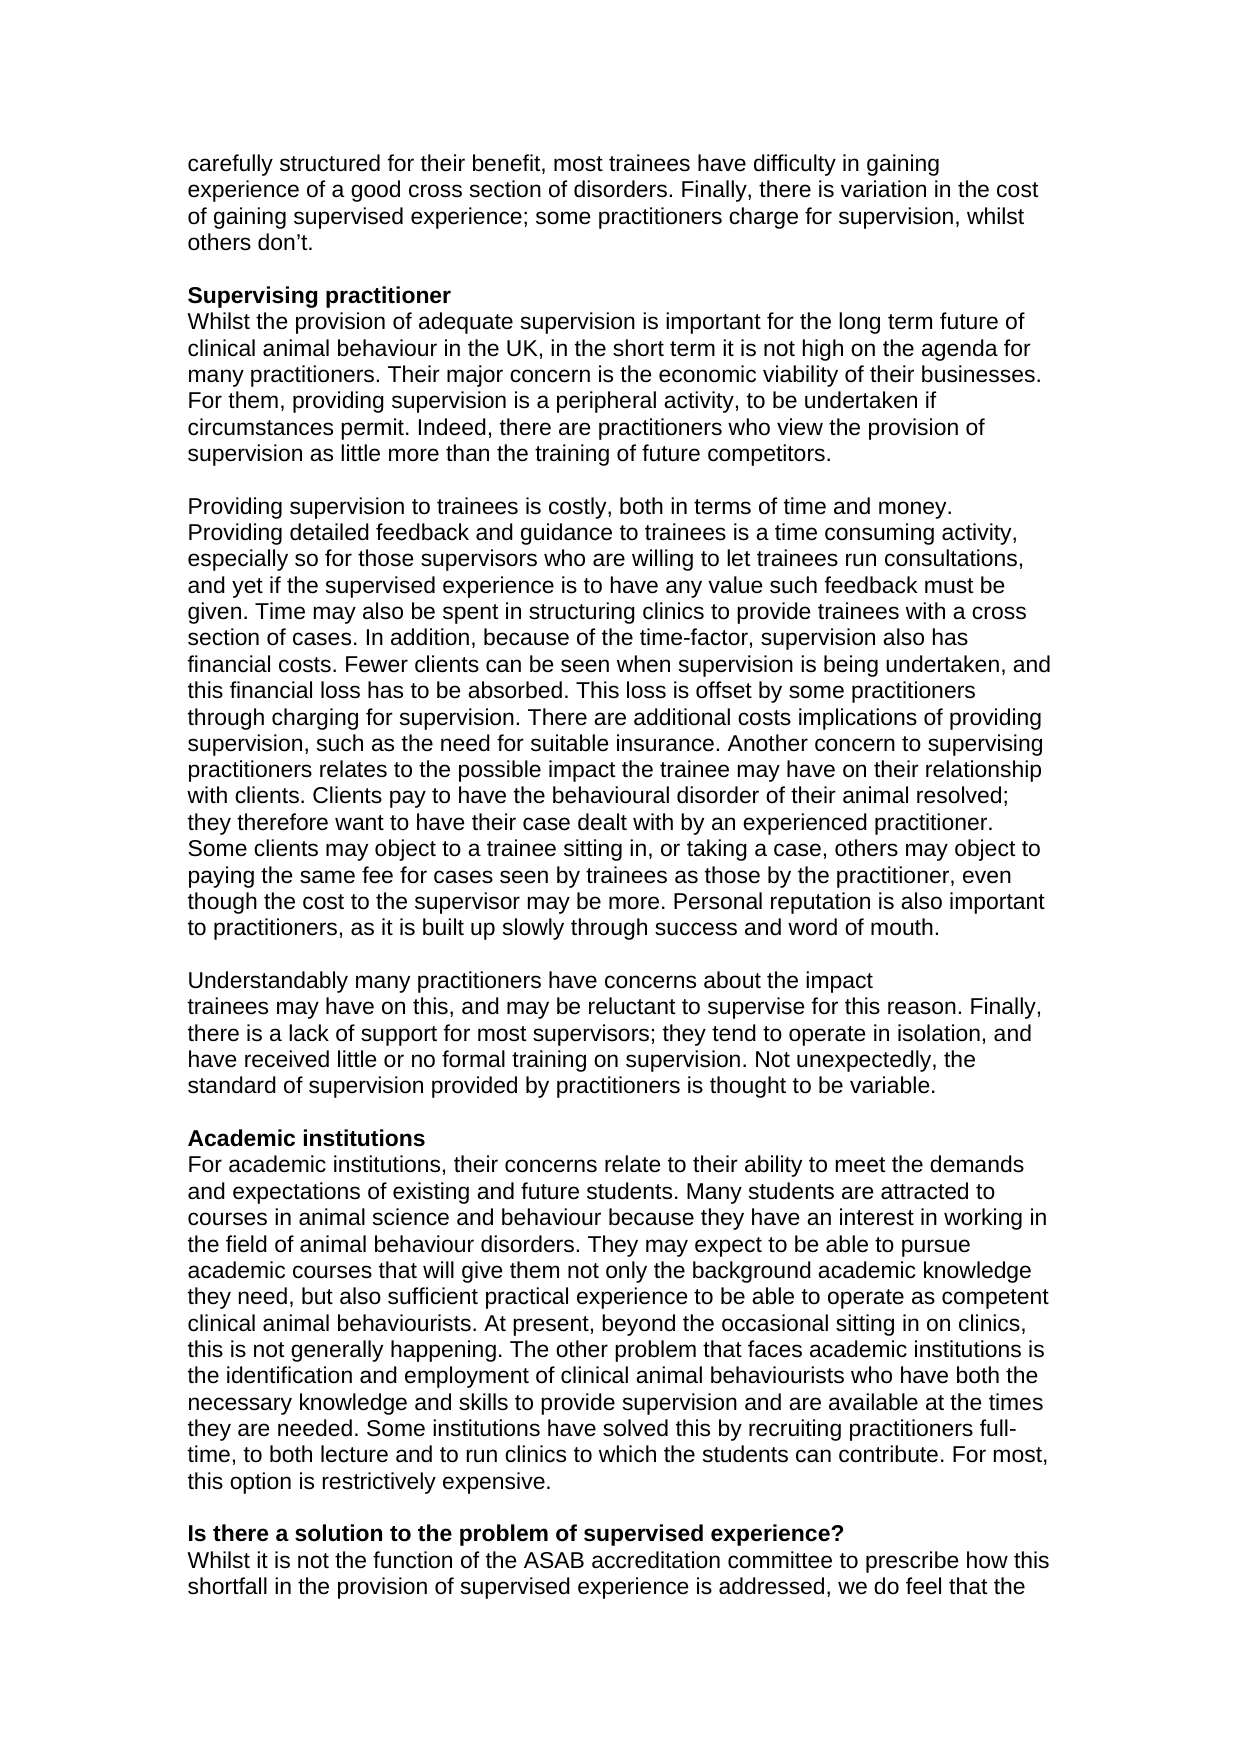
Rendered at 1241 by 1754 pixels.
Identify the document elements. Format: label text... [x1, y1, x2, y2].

text Understandably many practitioners have concerns about the impact [187, 967, 1053, 993]
text Whilst the provision of adequate supervision is important for the long term future of [187, 308, 1053, 334]
text clinical animal behaviour in the UK, in the short term it is not high on the agenda for [187, 334, 1053, 361]
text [187, 150, 1053, 255]
text Whilst it is not the function of the ASAB accreditation committee to prescribe how this [187, 1547, 1053, 1573]
text Academic institutions [187, 1125, 1053, 1151]
text Supervising practitioner [187, 282, 1053, 308]
text many practitioners. Their major concern is the economic viability of their businesses. For them, providing supervision is a peripheral activity, to be undertaken if circumstances permit. Indeed, there are practitioners who view the provision of supervision as little more than the training of future competitors. [187, 361, 1053, 466]
text shortfall in the provision of supervised experience is addressed, we do feel that the [187, 1573, 1053, 1599]
text trainees may have on this, and may be reluctant to supervise for this reason. Finally, there is a lack of support for most supervisors; they tend to operate in isolation, and have received little or no formal training on supervision. Not unexpectedly, the standard of supervision provided by practitioners is thought to be variable. [187, 993, 1053, 1099]
text For academic institutions, their concerns relate to their ability to meet the demands and expectations of existing and future students. Many students are attracted to courses in animal science and behaviour because they have an interest in working in the field of animal behaviour disorders. They may expect to be able to pursue academic courses that will give them not only the background academic knowledge they need, but also sufficient practical experience to be able to operate as competent clinical animal behaviourists. At present, beyond the occasional sitting in on clinics, this is not generally happening. The other problem that faces academic institutions is the identification and employment of clinical animal behaviourists who have both the necessary knowledge and skills to provide supervision and are available at the times they are needed. Some institutions have solved this by recruiting practitioners full-time, to both lecture and to run clinics to which the students can contribute. For most, this option is restrictively expensive. [187, 1151, 1053, 1494]
text Is there a solution to the problem of supervised experience? [187, 1520, 1053, 1547]
text Providing supervision to trainees is costly, both in terms of time and money. Providing detailed feedback and guidance to trainees is a time consuming activity, especially so for those supervisors who are willing to let trainees run consultations, and yet if the supervised experience is to have any value such feedback must be given. Time may also be spent in structuring clinics to provide trainees with a cross section of cases. In addition, because of the time-factor, supervision also has financial costs. Fewer clients can be seen when supervision is being undertaken, and this financial loss has to be absorbed. This loss is offset by some practitioners through charging for supervision. There are additional costs implications of providing supervision, such as the need for suitable insurance. Another concern to supervising practitioners relates to the possible impact the trainee may have on their relationship with clients. Clients pay to have the behavioural disorder of their animal resolved; they therefore want to have their case dealt with by an experienced practitioner. Some clients may object to a trainee sitting in, or taking a case, others may object to paying the same fee for cases seen by trainees as those by the practitioner, even though the cost to the supervisor may be more. Personal reputation is also important to practitioners, as it is built up slowly through success and word of mouth. [187, 493, 1053, 941]
